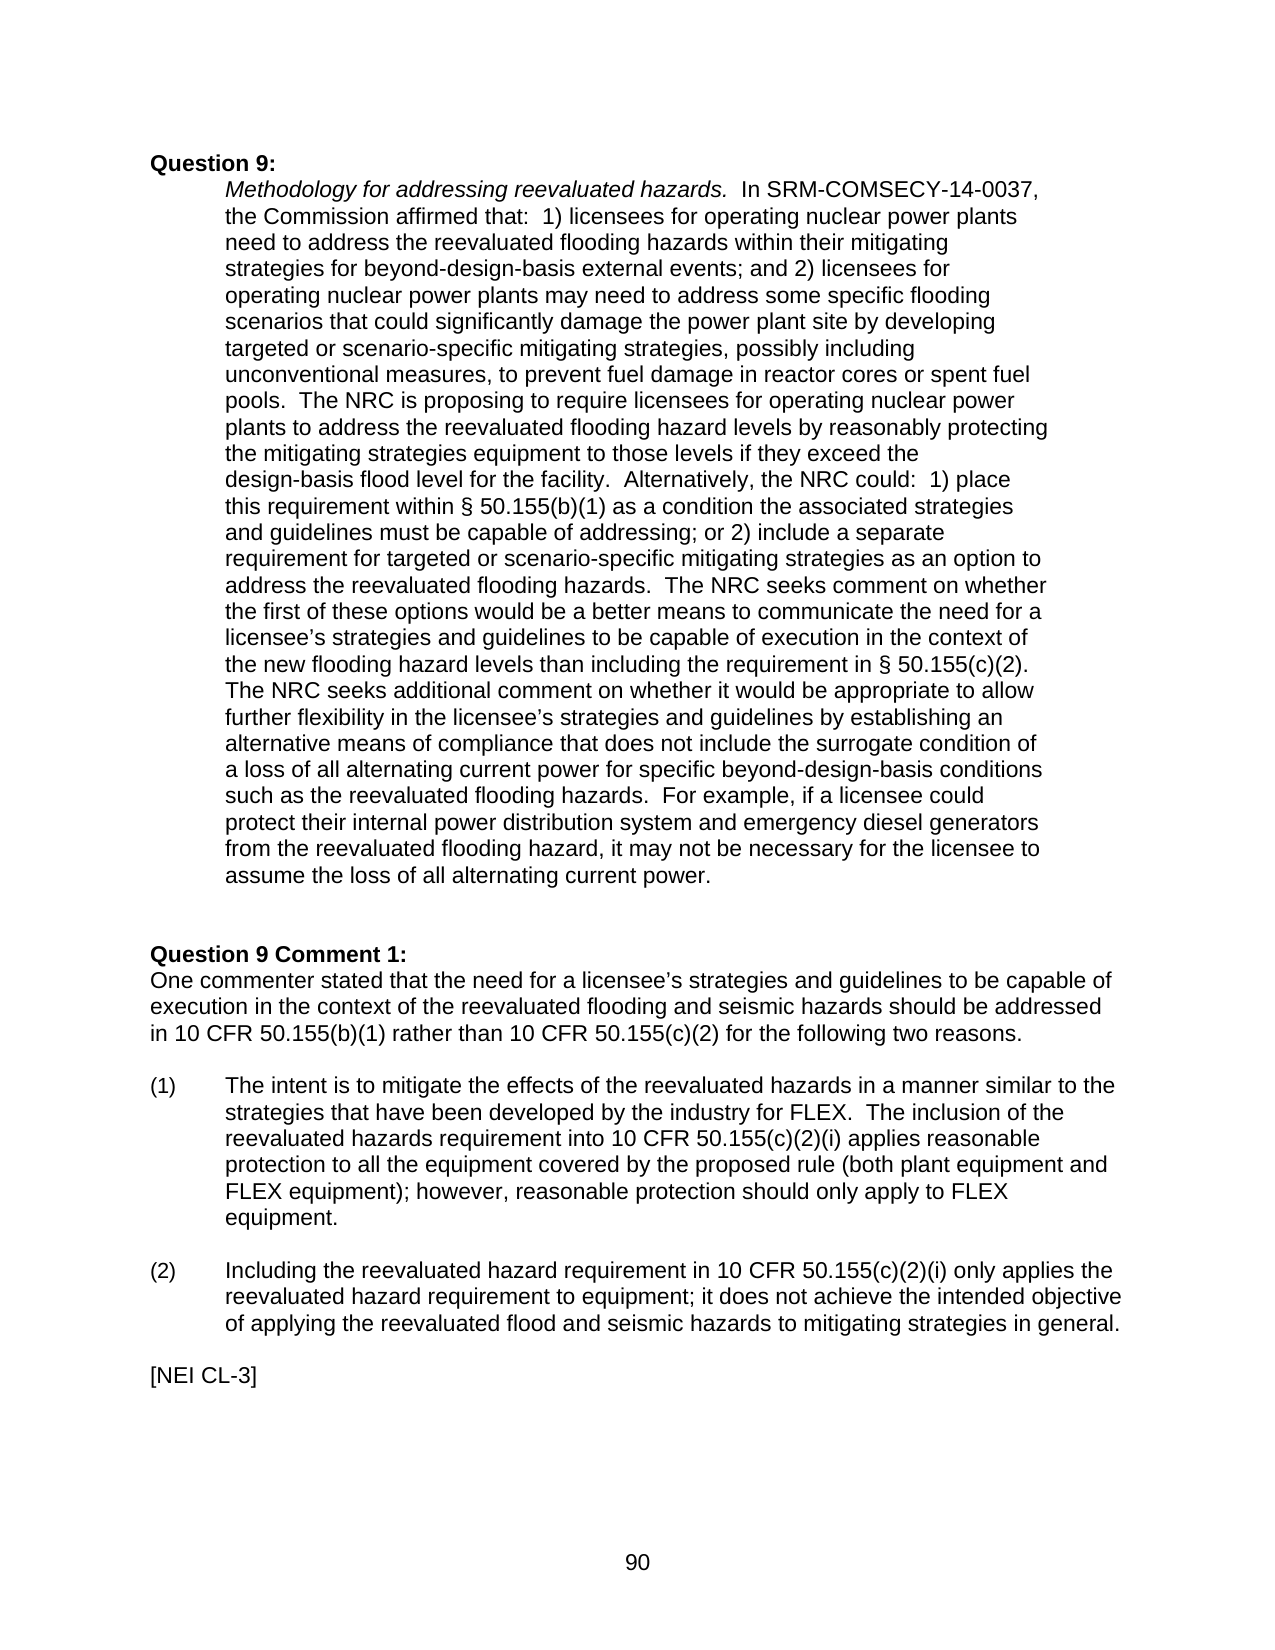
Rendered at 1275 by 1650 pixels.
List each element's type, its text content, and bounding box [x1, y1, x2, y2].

text Question 9: [150, 150, 1125, 176]
list The intent is to mitigate the effects of the reevaluated hazards in a manner similar to the strategies that have been developed by the industry for FLEX. The inclusion of the reevaluated hazards requirement into 10 CFR 50.155(c)(2)(i) applies reasonable protection to all the equipment covered by the proposed rule (both plant equipment and FLEX equipment); however, reasonable protection should only apply to FLEX equipment. [150, 1072, 1125, 1231]
text [NEI CL-3] [150, 1362, 1125, 1389]
list Including the reevaluated hazard requirement in 10 CFR 50.155(c)(2)(i) only applies the reevaluated hazard requirement to equipment; it does not achieve the intended objective of applying the reevaluated flood and seismic hazards to mitigating strategies in general. [150, 1257, 1125, 1336]
text Question 9 Comment 1: [150, 941, 1125, 967]
text One commenter stated that the need for a licensee’s strategies and guidelines to be capable of execution in the context of the reevaluated flooding and seismic hazards should be addressed in 10 CFR 50.155(b)(1) rather than 10 CFR 50.155(c)(2) for the following two reasons. [150, 967, 1125, 1046]
text Methodology for addressing reevaluated hazards. In SRM-COMSECY-14-0037, the Commission affirmed that: 1) licensees for operating nuclear power plants need to address the reevaluated flooding hazards within their mitigating strategies for beyond-design-basis external events; and 2) licensees for operating nuclear power plants may need to address some specific flooding scenarios that could significantly damage the power plant site by developing targeted or scenario-specific mitigating strategies, possibly including unconventional measures, to prevent fuel damage in reactor cores or spent fuel pools. The NRC is proposing to require licensees for operating nuclear power plants to address the reevaluated flooding hazard levels by reasonably protecting the mitigating strategies equipment to those levels if they exceed the design-basis flood level for the facility. Alternatively, the NRC could: 1) place this requirement within § 50.155(b)(1) as a condition the associated strategies and guidelines must be capable of addressing; or 2) include a separate requirement for targeted or scenario-specific mitigating strategies as an option to address the reevaluated flooding hazards. The NRC seeks comment on whether the first of these options would be a better means to communicate the need for a licensee’s strategies and guidelines to be capable of execution in the context of the new flooding hazard levels than including the requirement in § 50.155(c)(2). The NRC seeks additional comment on whether it would be appropriate to allow further flexibility in the licensee’s strategies and guidelines by establishing an alternative means of compliance that does not include the surrogate condition of a loss of all alternating current power for specific beyond-design-basis conditions such as the reevaluated flooding hazards. For example, if a licensee could protect their internal power distribution system and emergency diesel generators from the reevaluated flooding hazard, it may not be necessary for the licensee to assume the loss of all alternating current power. [225, 176, 1050, 888]
